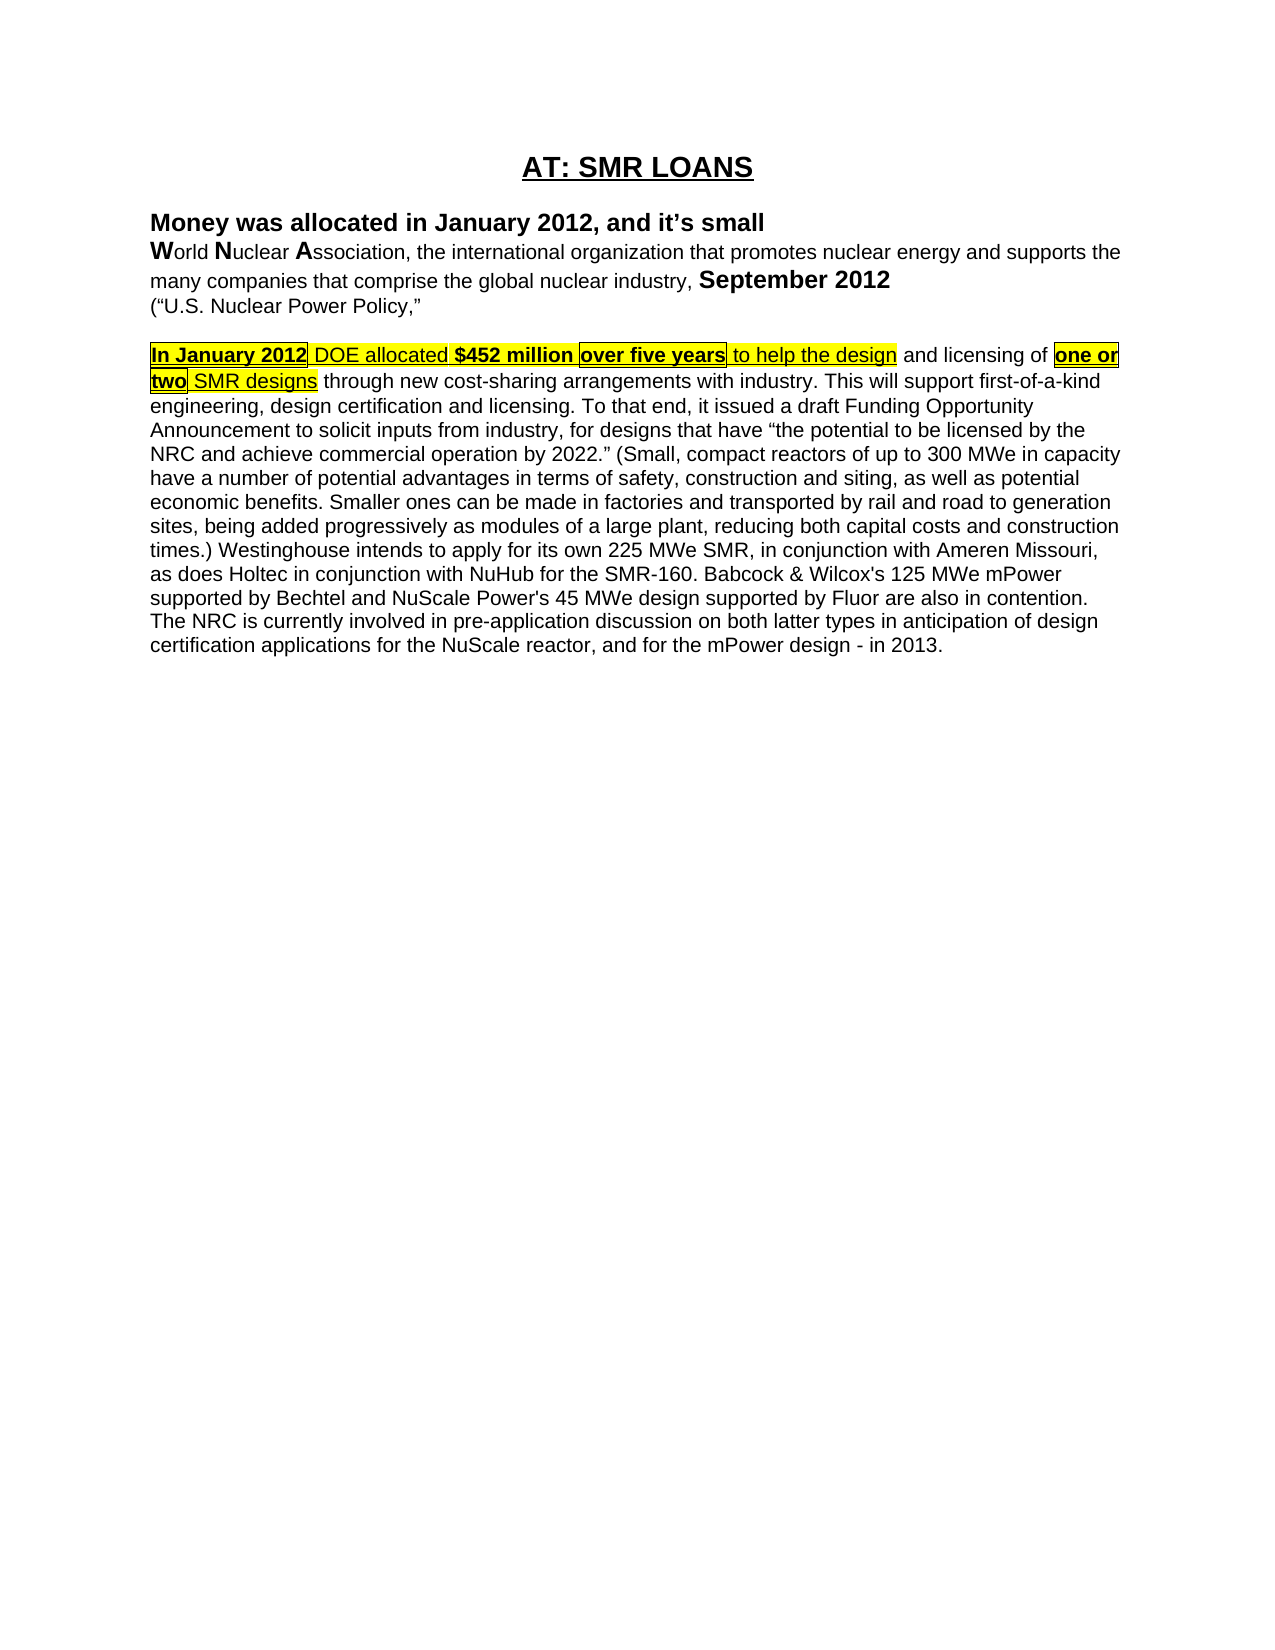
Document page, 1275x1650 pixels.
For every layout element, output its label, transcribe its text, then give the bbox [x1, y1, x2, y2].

text (“U.S. Nuclear Power Policy,” [150, 294, 1125, 318]
subtitle Money was allocated in January 2012, and it’s small [150, 207, 1125, 236]
subtitle at: smr loans [150, 150, 1125, 183]
text In January 2012 DOE allocated $452 million over five years to help the design and licensing of one or two SMR designs through new cost-sharing arrangements with industry. This will support first-of-a-kind engineering, design certification and licensing. To that end, it issued a draft Funding Opportunity Announcement to solicit inputs from industry, for designs that have “the potential to be licensed by the NRC and achieve commercial operation by 2022.” (Small, compact reactors of up to 300 MWe in capacity have a number of potential advantages in terms of safety, construction and siting, as well as potential economic benefits. Smaller ones can be made in factories and transported by rail and road to generation sites, being added progressively as modules of a large plant, reducing both capital costs and construction times.) Westinghouse intends to apply for its own 225 MWe SMR, in conjunction with Ameren Missouri, as does Holtec in conjunction with NuHub for the SMR-160. Babcock & Wilcox's 125 MWe mPower supported by Bechtel and NuScale Power's 45 MWe design supported by Fluor are also in contention. The NRC is currently involved in pre-application discussion on both latter types in anticipation of design certification applications for the NuScale reactor, and for the mPower design - in 2013. [150, 342, 1125, 657]
text World Nuclear Association, the international organization that promotes nuclear energy and supports the many companies that comprise the global nuclear industry, September 2012 [150, 236, 1125, 294]
